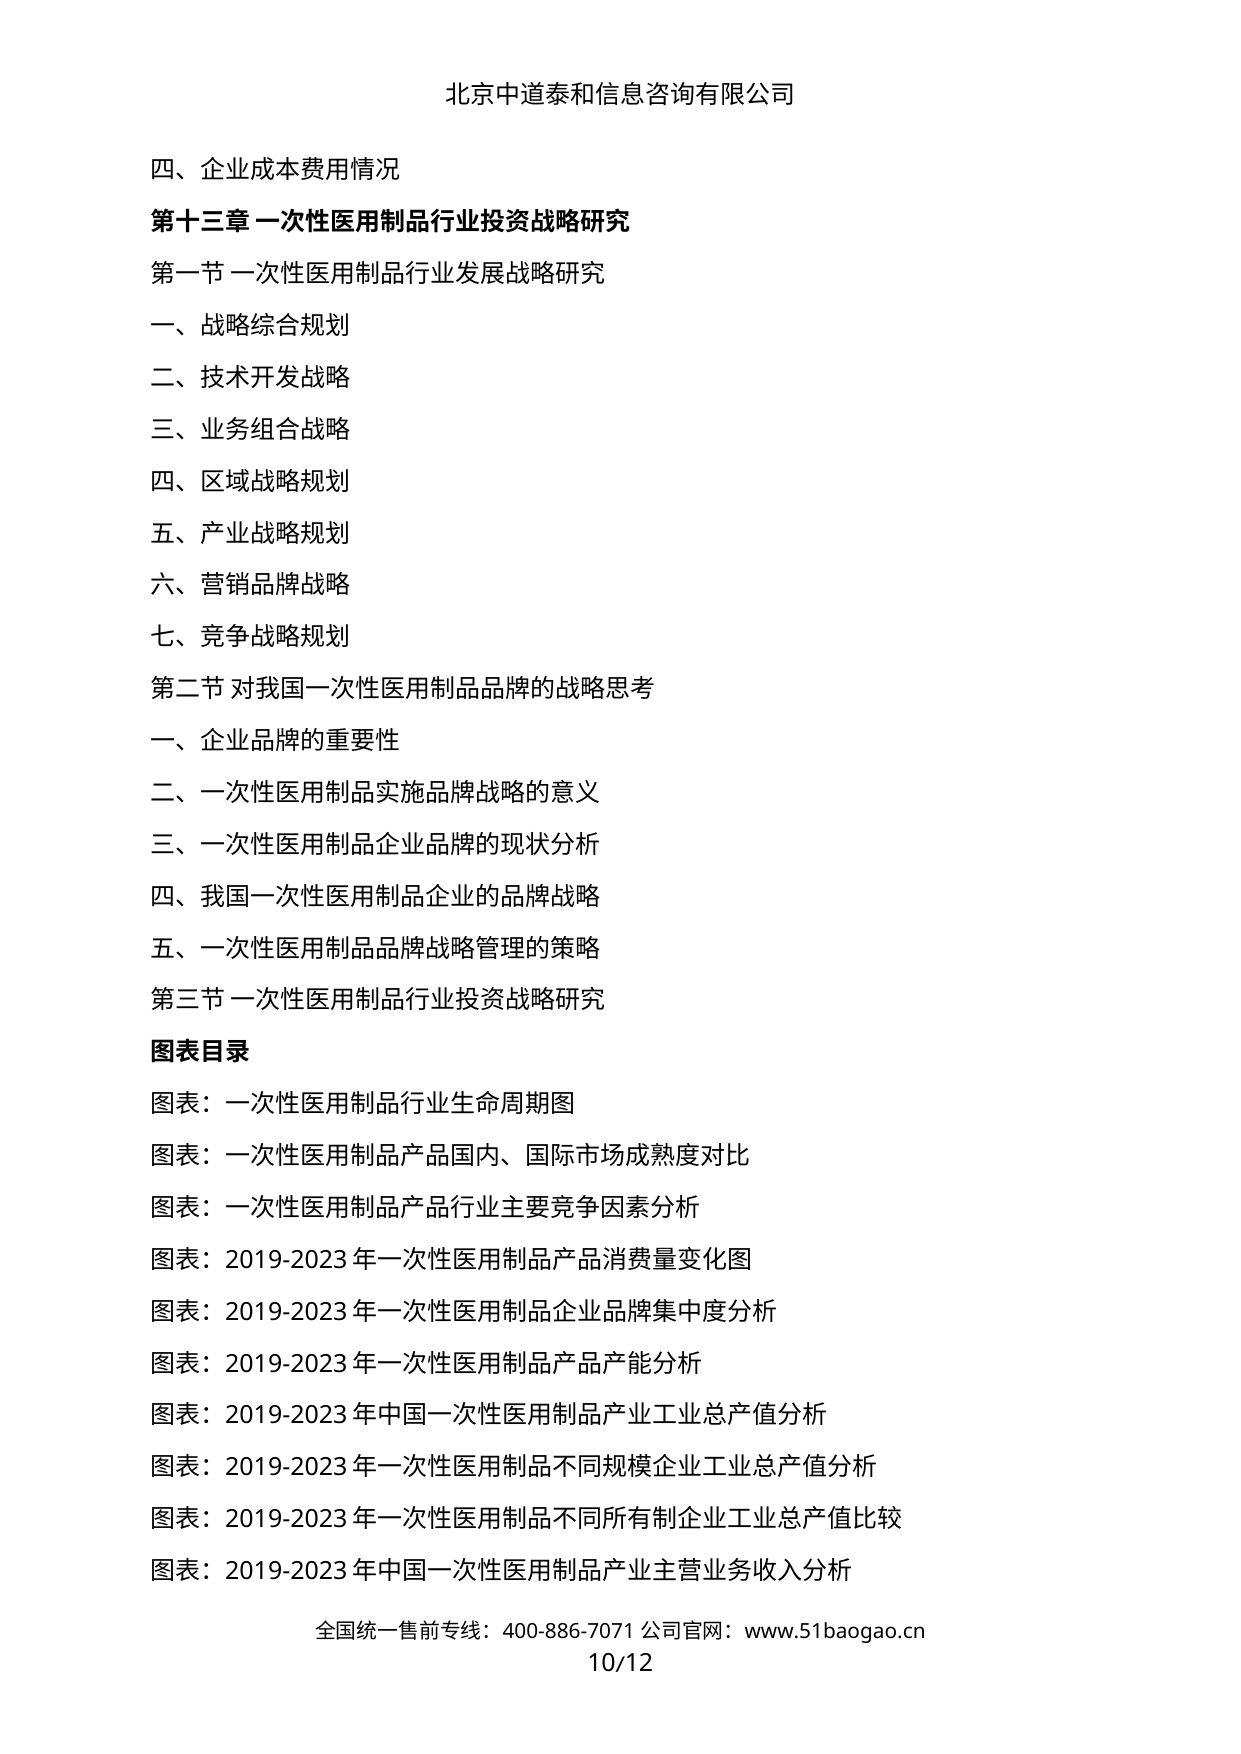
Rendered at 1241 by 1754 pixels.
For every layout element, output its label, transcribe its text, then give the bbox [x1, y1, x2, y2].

text 一、企业品牌的重要性 [150, 721, 1090, 757]
text 一、战略综合规划 [150, 306, 1090, 342]
text 图表：一次性医用制品产品国内、国际市场成熟度对比 [150, 1136, 1090, 1172]
text 第二节 对我国一次性医用制品品牌的战略思考 [150, 669, 1090, 705]
text 二、一次性医用制品实施品牌战略的意义 [150, 772, 1090, 809]
text 图表：一次性医用制品行业生命周期图 [150, 1084, 1090, 1120]
text 三、一次性医用制品企业品牌的现状分析 [150, 824, 1090, 861]
text 图表：2019-2023年一次性医用制品不同规模企业工业总产值分析 [150, 1447, 1090, 1483]
text 第十三章 一次性医用制品行业投资战略研究 [150, 202, 1090, 238]
text 图表：2019-2023年一次性医用制品不同所有制企业工业总产值比较 [150, 1499, 1090, 1535]
text 三、业务组合战略 [150, 409, 1090, 446]
text 七、竞争战略规划 [150, 617, 1090, 653]
text 图表：2019-2023年一次性医用制品产品消费量变化图 [150, 1239, 1090, 1276]
text 四、我国一次性医用制品企业的品牌战略 [150, 876, 1090, 912]
text 五、产业战略规划 [150, 513, 1090, 549]
text 第三节 一次性医用制品行业投资战略研究 [150, 980, 1090, 1016]
text 二、技术开发战略 [150, 357, 1090, 394]
text 图表：2019-2023年一次性医用制品企业品牌集中度分析 [150, 1291, 1090, 1327]
text 图表：2019-2023年中国一次性医用制品产业工业总产值分析 [150, 1395, 1090, 1431]
text 六、营销品牌战略 [150, 565, 1090, 601]
text 五、一次性医用制品品牌战略管理的策略 [150, 928, 1090, 964]
text 图表：2019-2023年一次性医用制品产品产能分析 [150, 1343, 1090, 1379]
text 图表：2019-2023年中国一次性医用制品产业主营业务收入分析 [150, 1551, 1090, 1587]
text 四、区域战略规划 [150, 461, 1090, 497]
text 四、企业成本费用情况 [150, 150, 1090, 186]
text 图表目录 [150, 1032, 1090, 1068]
text 图表：一次性医用制品产品行业主要竞争因素分析 [150, 1187, 1090, 1224]
text 第一节 一次性医用制品行业发展战略研究 [150, 254, 1090, 290]
